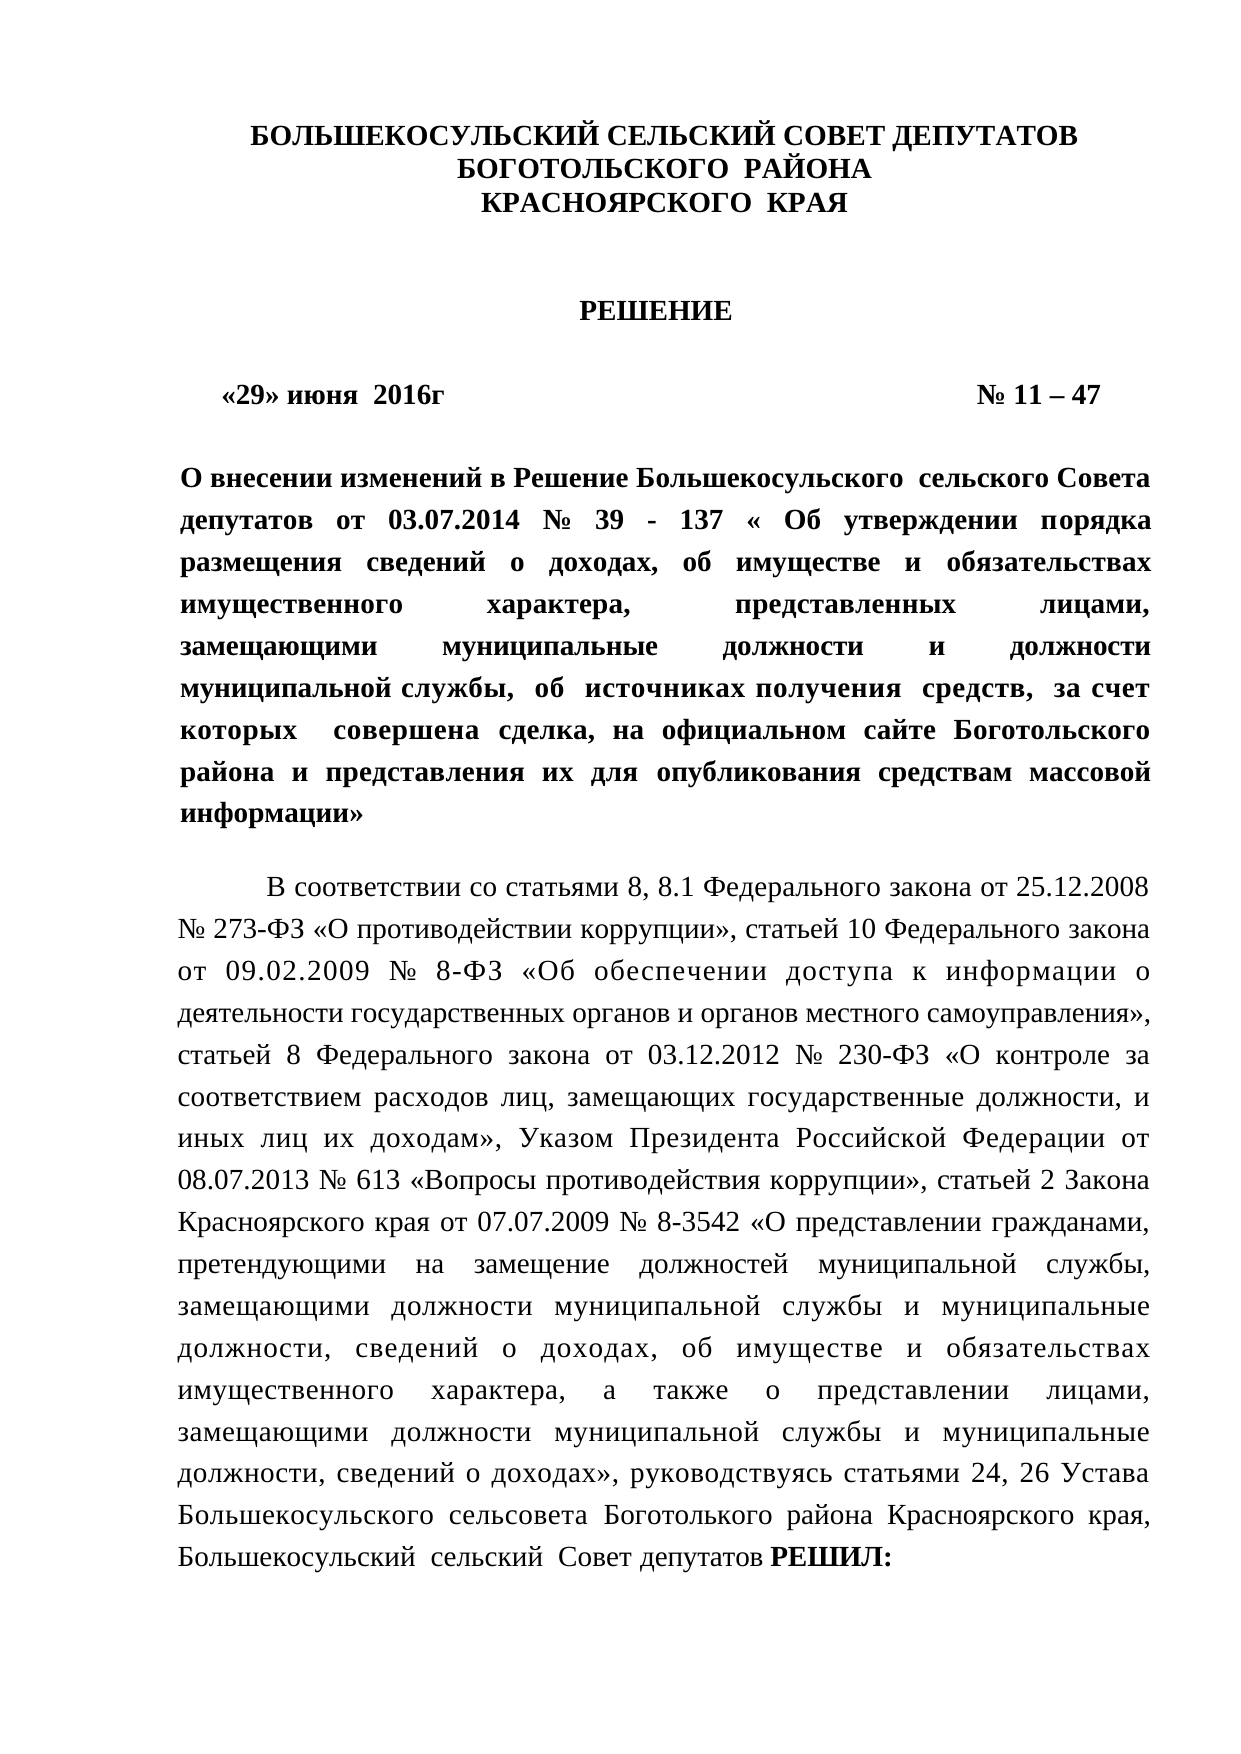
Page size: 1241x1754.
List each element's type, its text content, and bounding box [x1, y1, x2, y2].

text КРАСНОЯРСКОГО КРАЯ [177, 185, 1152, 219]
text О внесении изменений в Решение Большекосульского сельского Совета депутатов от 03.07.2014 № 39 - 137 « Об утверждении порядка размещения сведений о доходах, об имуществе и обязательствах имущественного характера, представленных лицами, замещающими муниципальные должности и должности муниципальной службы, об источниках получения средств, за счет которых совершена сделка, на официальном сайте Боготольского района и представления их для опубликования средствам массовой информации» [180, 461, 1152, 829]
text В соответствии со статьями 8, 8.1 Федерального закона от 25.12.2008 № 273-ФЗ «О противодействии коррупции», статьей 10 Федерального закона от 09.02.2009 № 8-ФЗ «Об обеспечении доступа к информации о деятельности государственных органов и органов местного самоуправления», статьей 8 Федерального закона от 03.12.2012 № 230-ФЗ «О контроле за соответствием расходов лиц, замещающих государственные должности, и иных лиц их доходам», Указом Президента Российской Федерации от 08.07.2013 № 613 «Вопросы противодействия коррупции», статьей 2 Закона Красноярского края от 07.07.2009 № 8-3542 «О представлении гражданами, претендующими на замещение должностей муниципальной службы, замещающими должности муниципальной службы и муниципальные должности, сведений о доходах, об имуществе и обязательствах имущественного характера, а также о представлении лицами, замещающими должности муниципальной службы и муниципальные должности, сведений о доходах», руководствуясь статьями 24, 26 Устава Большекосульского сельсовета Боготолького района Красноярского края, Большекосульский сельский Совет депутатов РЕШИЛ: [177, 869, 1152, 1573]
text БОГОТОЛЬСКОГО РАЙОНА [177, 152, 1152, 185]
text БОЛЬШЕКОСУЛЬСКИЙ СЕЛЬСКИЙ СОВЕТ ДЕПУТАТОВ [177, 118, 1152, 152]
text РЕШЕНИЕ [177, 293, 1152, 327]
text «29» июня 2016г № 11 – 47 [177, 377, 1152, 410]
